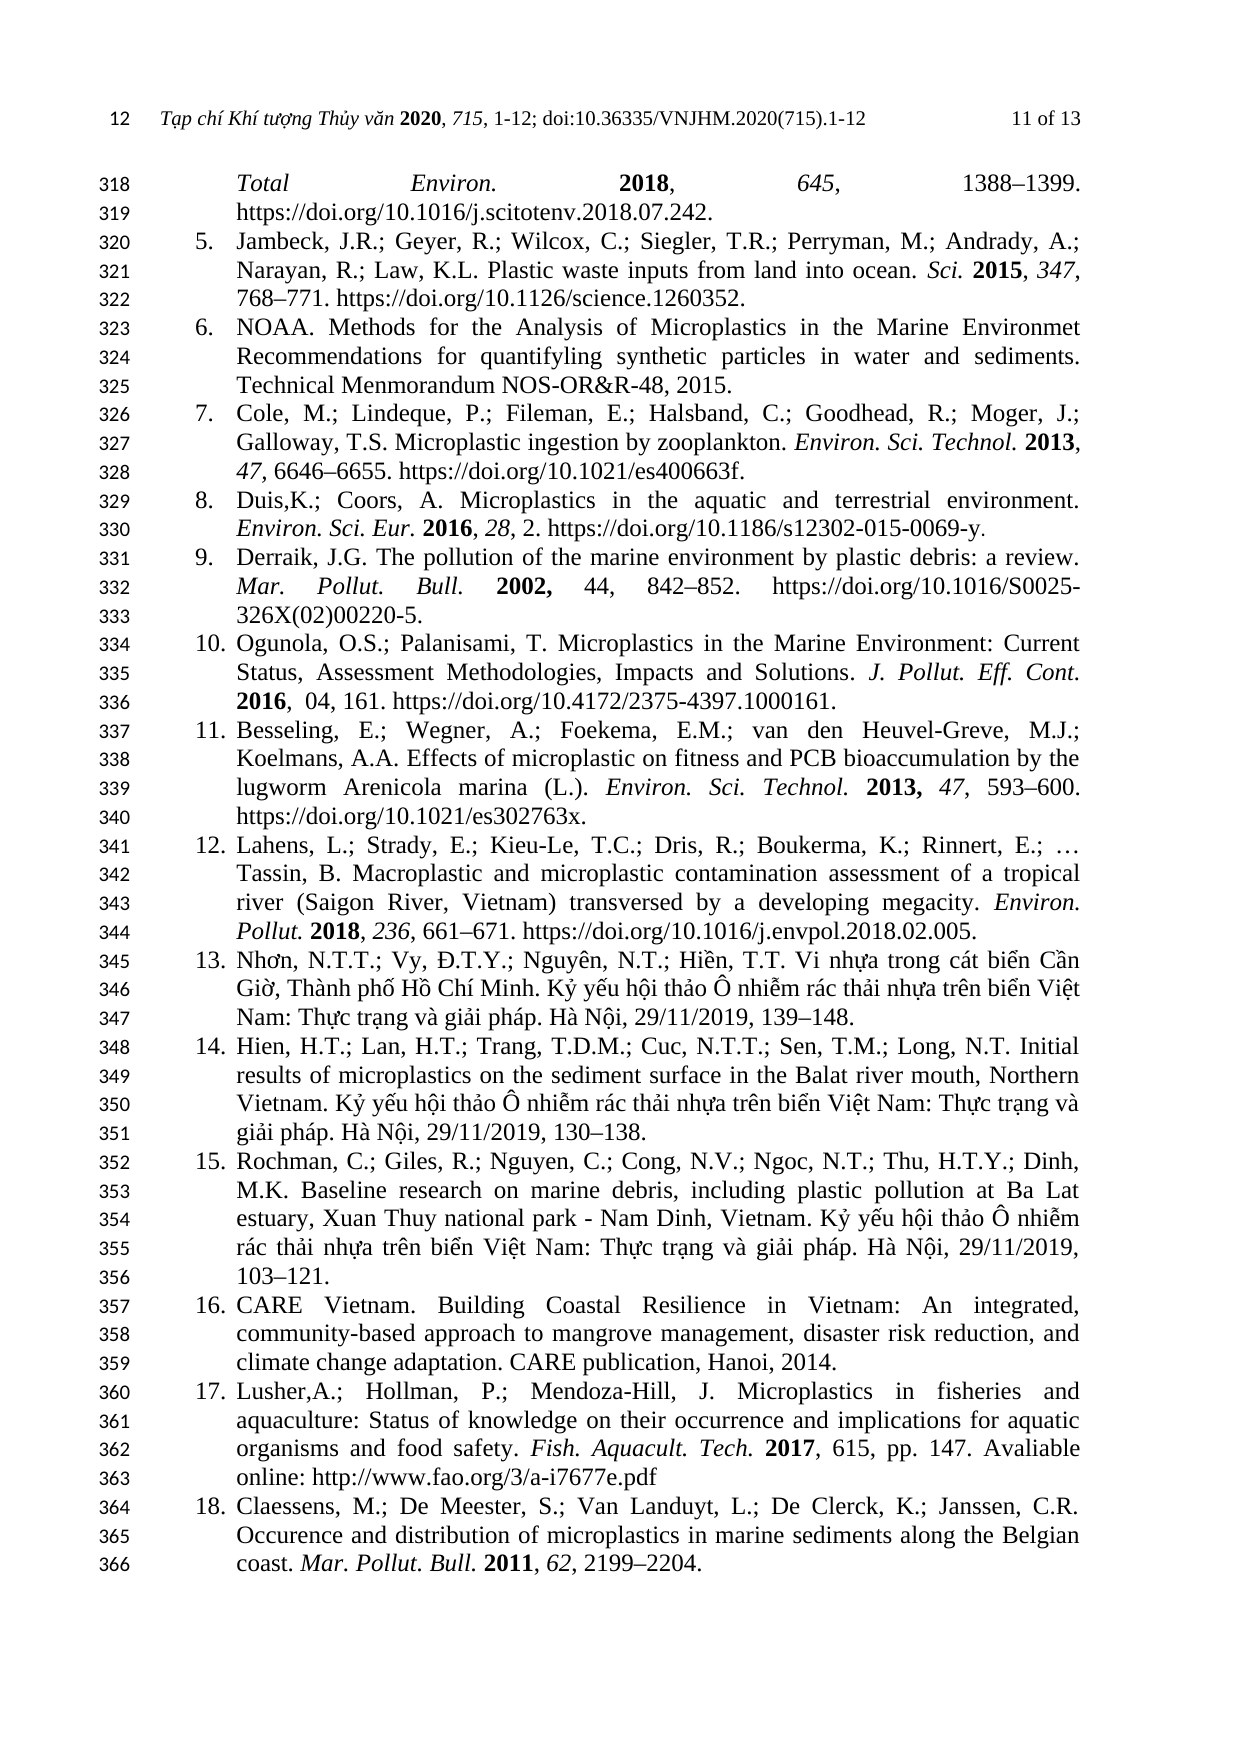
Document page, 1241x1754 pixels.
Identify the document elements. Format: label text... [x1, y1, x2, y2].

text Derraik, J.G. The pollution of the marine environment by plastic debris: a review. Mar. Pollut. Bull. 2002, 44, 842–852. https://doi.org/10.1016/S0025-326X(02)00220-5. [195, 542, 1081, 628]
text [195, 168, 1081, 226]
text Cole, M.; Lindeque, P.; Fileman, E.; Halsband, C.; Goodhead, R.; Moger, J.; Galloway, T.S. Microplastic ingestion by zooplankton. Environ. Sci. Technol. 2013, 47, 6646–6655. https://doi.org/10.1021/es400663f. [195, 398, 1081, 485]
text Lahens, L.; Strady, E.; Kieu-Le, T.C.; Dris, R.; Boukerma, K.; Rinnert, E.; … Tassin, B. Macroplastic and microplastic contamination assessment of a tropical river (Saigon River, Vietnam) transversed by a developing megacity. Environ. Pollut. 2018, 236, 661–671. https://doi.org/10.1016/j.envpol.2018.02.005. [195, 830, 1081, 945]
text Duis,K.; Coors, A. Microplastics in the aquatic and terrestrial environment. Environ. Sci. Eur. 2016, 28, 2. https://doi.org/10.1186/s12302-015-0069-y. [195, 485, 1081, 542]
text Lusher,A.; Hollman, P.; Mendoza-Hill, J. Microplastics in fisheries and aquaculture: Status of knowledge on their occurrence and implications for aquatic organisms and food safety. Fish. Aquacult. Tech. 2017, 615, pp. 147. Avaliable online: http://www.fao.org/3/a-i7677e.pdf [195, 1376, 1081, 1491]
text Hien, H.T.; Lan, H.T.; Trang, T.D.M.; Cuc, N.T.T.; Sen, T.M.; Long, N.T. Initial results of microplastics on the sediment surface in the Balat river mouth, Northern Vietnam. Kỷ yếu hội thảo Ô nhiễm rác thải nhựa trên biển Việt Nam: Thực trạng và giải pháp. Hà Nội, 29/11/2019, 130–138. [195, 1031, 1081, 1146]
text Jambeck, J.R.; Geyer, R.; Wilcox, C.; Siegler, T.R.; Perryman, M.; Andrady, A.; Narayan, R.; Law, K.L. Plastic waste inputs from land into ocean. Sci. 2015, 347, 768–771. https://doi.org/10.1126/science.1260352. [195, 226, 1081, 312]
text CARE Vietnam. Building Coastal Resilience in Vietnam: An integrated, community-based approach to mangrove management, disaster risk reduction, and climate change adaptation. CARE publication, Hanoi, 2014. [195, 1290, 1081, 1376]
text Rochman, C.; Giles, R.; Nguyen, C.; Cong, N.V.; Ngoc, N.T.; Thu, H.T.Y.; Dinh, M.K. Baseline research on marine debris, including plastic pollution at Ba Lat estuary, Xuan Thuy national park - Nam Dinh, Vietnam. Kỷ yếu hội thảo Ô nhiễm rác thải nhựa trên biển Việt Nam: Thực trạng và giải pháp. Hà Nội, 29/11/2019, 103–121. [195, 1146, 1081, 1290]
text Claessens, M.; De Meester, S.; Van Landuyt, L.; De Clerck, K.; Janssen, C.R. Occurence and distribution of microplastics in marine sediments along the Belgian coast. Mar. Pollut. Bull. 2011, 62, 2199–2204. [195, 1491, 1081, 1577]
text Ogunola, O.S.; Palanisami, T. Microplastics in the Marine Environment: Current Status, Assessment Methodologies, Impacts and Solutions. J. Pollut. Eff. Cont. 2016, 04, 161. https://doi.org/10.4172/2375-4397.1000161. [195, 628, 1081, 715]
text NOAA. Methods for the Analysis of Microplastics in the Marine Environmet Recommendations for quantifyling synthetic particles in water and sediments. Technical Menmorandum NOS-OR&R-48, 2015. [195, 312, 1081, 398]
text Besseling, E.; Wegner, A.; Foekema, E.M.; van den Heuvel-Greve, M.J.; Koelmans, A.A. Effects of microplastic on fitness and PCB bioaccumulation by the lugworm Arenicola marina (L.). Environ. Sci. Technol. 2013, 47, 593–600. https://doi.org/10.1021/es302763x. [195, 715, 1081, 830]
text Nhơn, N.T.T.; Vy, Đ.T.Y.; Nguyên, N.T.; Hiền, T.T. Vi nhựa trong cát biển Cần Giờ, Thành phố Hồ Chí Minh. Kỷ yếu hội thảo Ô nhiễm rác thải nhựa trên biển Việt Nam: Thực trạng và giải pháp. Hà Nội, 29/11/2019, 139–148. [195, 945, 1081, 1031]
